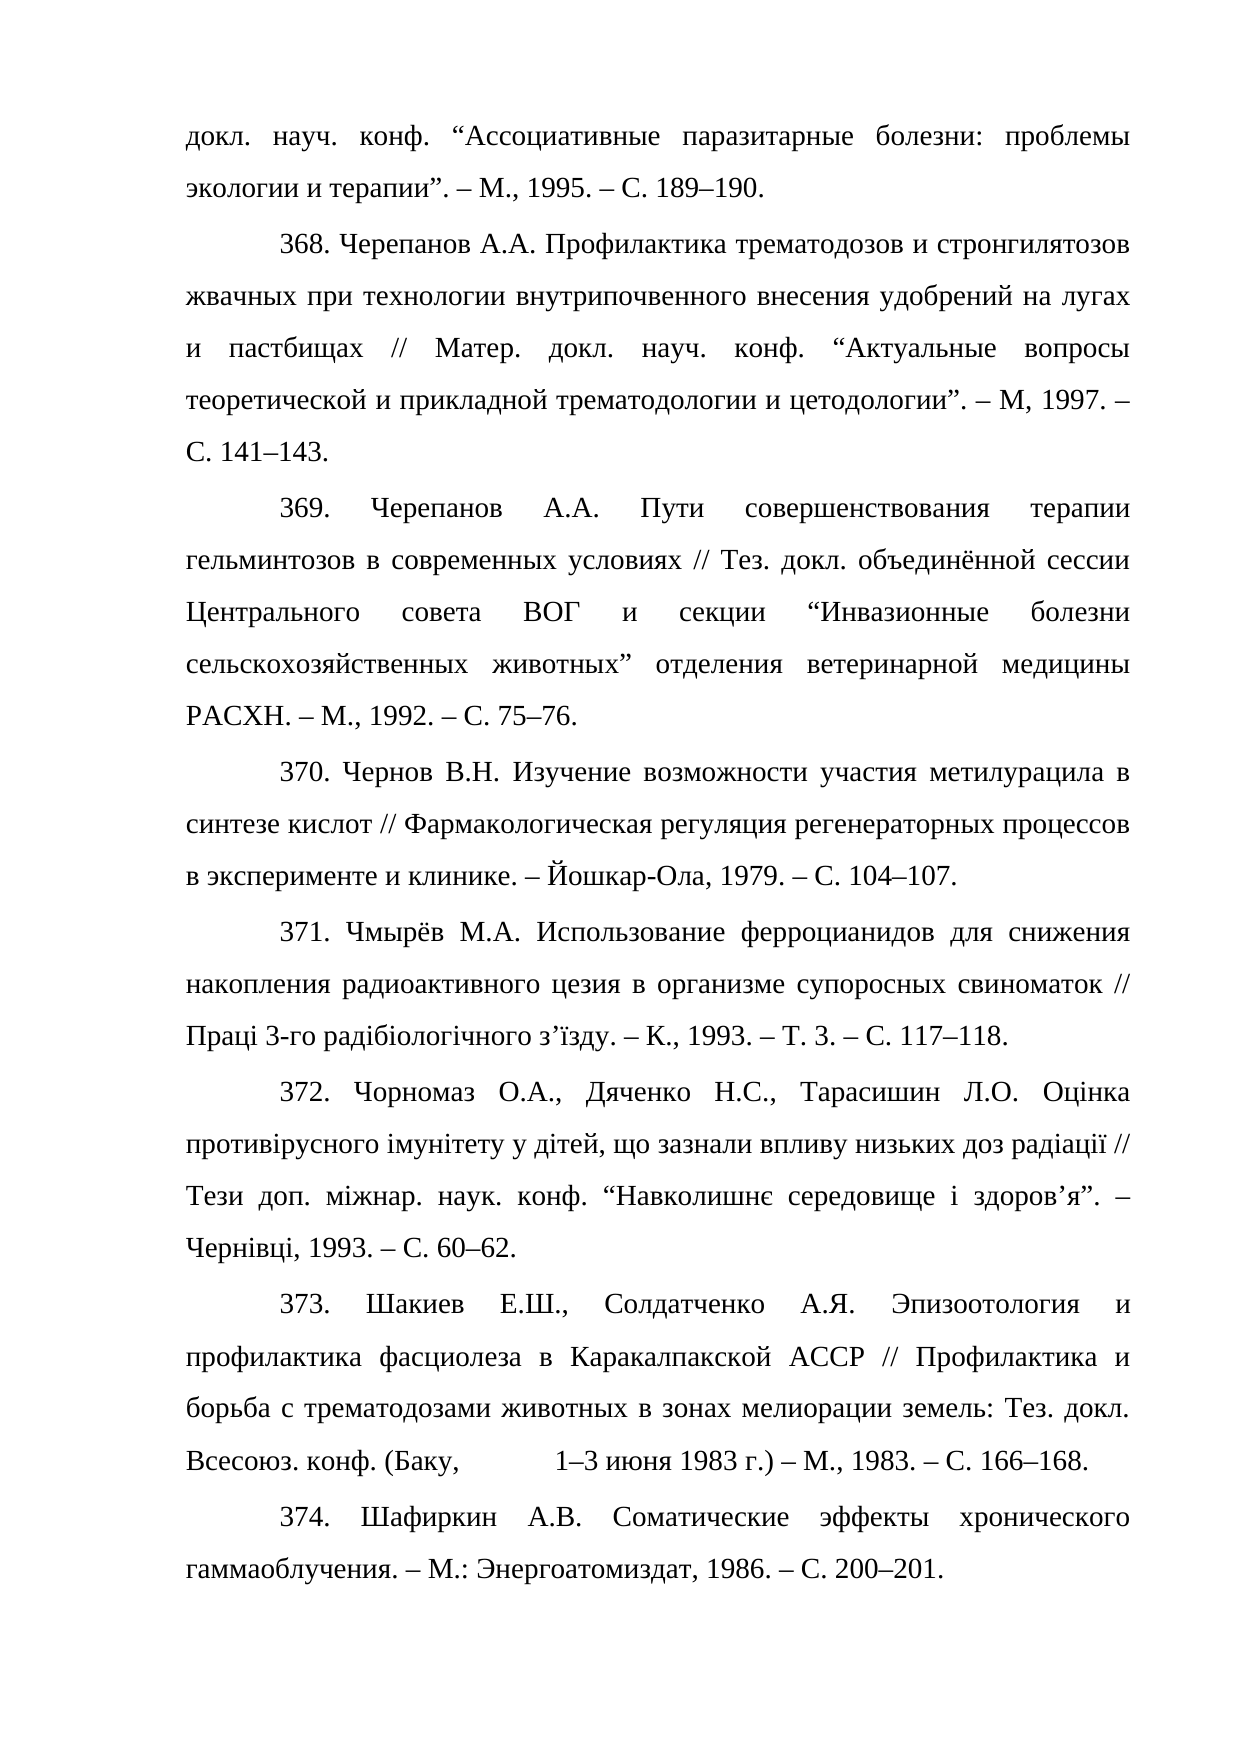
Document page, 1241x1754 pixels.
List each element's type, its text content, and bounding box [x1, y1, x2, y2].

text 368. Черепанов А.А. Профилактика трематодозов и стронгилятозов жвачных при технологии внутрипочвенного внесения удобрений на лугах и пастбищах // Матер. докл. науч. конф. “Актуальные вопросы теоретической и прикладной трематодологии и цетодологии”. – М, 1997. – С. 141–143. [186, 226, 1131, 468]
text 372. Чорномаз О.А., Дяченко Н.С., Тарасишин Л.О. Оцінка противірусного імунітету у дітей, що зазнали впливу низьких доз радіації // Тези доп. міжнар. наук. конф. “Навколишнє середовище і здоров’я”. – Чернівці, 1993. – С. 60–62. [186, 1074, 1131, 1264]
text 369. Черепанов А.А. Пути совершенствования терапии гельминтозов в современных условиях // Тез. докл. объединённой сессии Центрального совета ВОГ и секции “Инвазионные болезни сельскохозяйственных животных” отделения ветеринарной медицины РАСХН. – М., 1992. – С. 75–76. [186, 490, 1131, 732]
text 371. Чмырёв М.А. Использование ферроцианидов для снижения накопления радиоактивного цезия в организме супоросных свиноматок // Праці 3-го радібіологічного з’їзду. – К., 1993. – Т. 3. – С. 117–118. [186, 914, 1131, 1052]
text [186, 118, 1131, 204]
text 373. Шакиев Е.Ш., Солдатченко А.Я. Эпизоотология и профилактика фасциолеза в Каракалпакской АССР // Профилактика и борьба с трематодозами животных в зонах мелиорации земель: Тез. докл. Всесоюз. конф. (Баку, 1–3 июня 1983 г.) – М., 1983. – С. 166–168. [186, 1287, 1131, 1476]
text 374. Шафиркин А.В. Соматические эффекты хронического гаммаоблучения. – М.: Энергоатомиздат, 1986. – С. 200–201. [186, 1499, 1131, 1584]
text 370. Чернов В.Н. Изучение возможности участия метилурацила в синтезе кислот // Фармакологическая регуляция регенераторных процессов в эксперименте и клинике. – Йошкар-Ола, 1979. – С. 104–107. [186, 754, 1131, 892]
